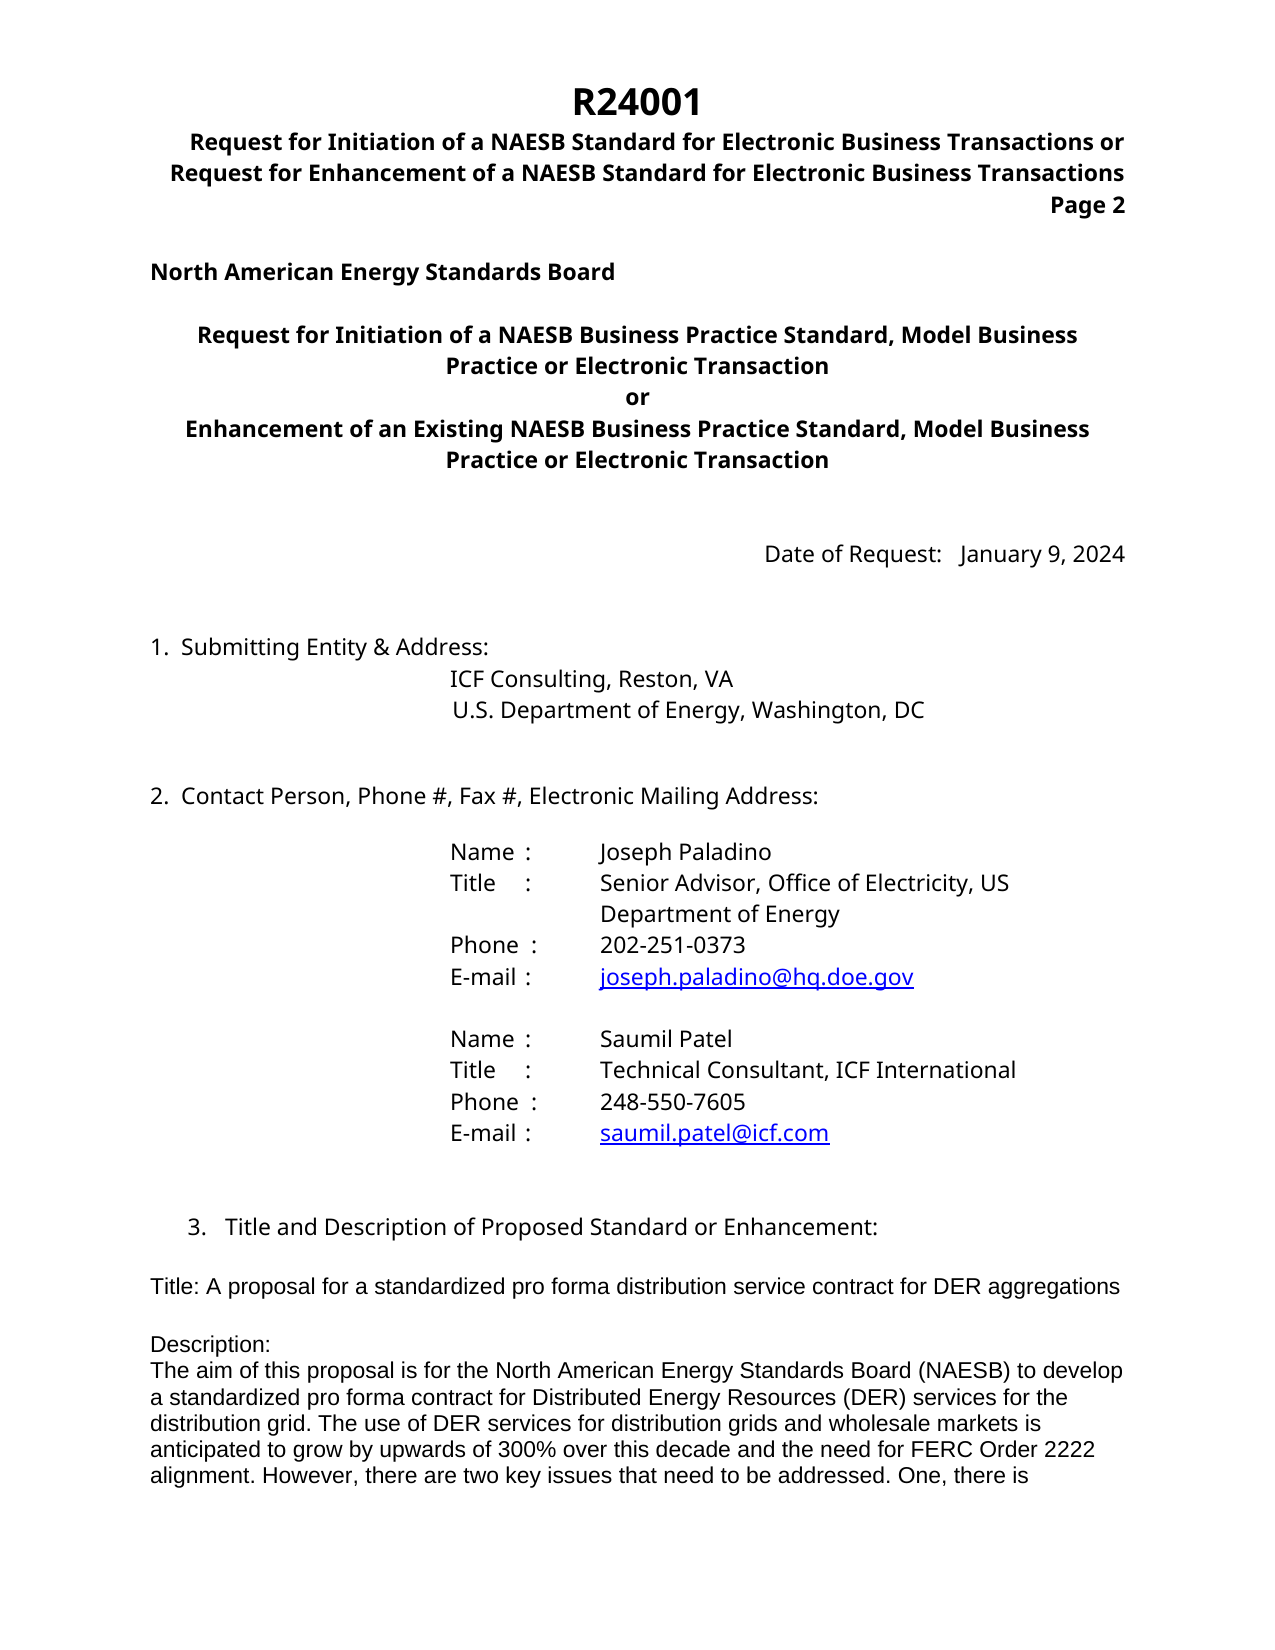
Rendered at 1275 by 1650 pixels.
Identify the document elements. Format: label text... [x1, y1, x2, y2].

text E-mail : joseph.paladino@hq.doe.gov [150, 961, 1125, 992]
text 2. Contact Person, Phone #, Fax #, Electronic Mailing Address: [150, 780, 1125, 812]
text Name : Saumil Patel [150, 1023, 1125, 1054]
text Date of Request: January 9, 2024 [150, 537, 1125, 569]
text 1. Submitting Entity & Address: [150, 631, 1125, 662]
text Phone : 248-550-7605 [150, 1086, 1125, 1117]
text Phone : 202-251-0373 [150, 929, 1125, 961]
text E-mail : saumil.patel@icf.com [150, 1117, 1125, 1148]
text Enhancement of an Existing NAESB Business Practice Standard, Model Business Practice or Electronic Transaction [150, 412, 1125, 475]
text or [150, 381, 1125, 412]
text Request for Initiation of a NAESB Business Practice Standard, Model Business Practice or Electronic Transaction [150, 319, 1125, 381]
text Title: A proposal for a standardized pro forma distribution service contract for DER aggregations [150, 1273, 1125, 1299]
text ICF Consulting, Reston, VA [150, 662, 1125, 694]
text Name : Joseph Paladino [150, 836, 1125, 867]
text Title : Senior Advisor, Office of Electricity, US Department of Energy [150, 867, 1125, 929]
text U.S. Department of Energy, Washington, DC [150, 694, 1125, 725]
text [150, 1357, 1125, 1489]
text Description: [150, 1331, 1125, 1357]
text North American Energy Standards Board [150, 225, 1125, 287]
text Title : Technical Consultant, ICF International [150, 1054, 1125, 1086]
list Title and Description of Proposed Standard or Enhancement: [187, 1211, 1125, 1242]
